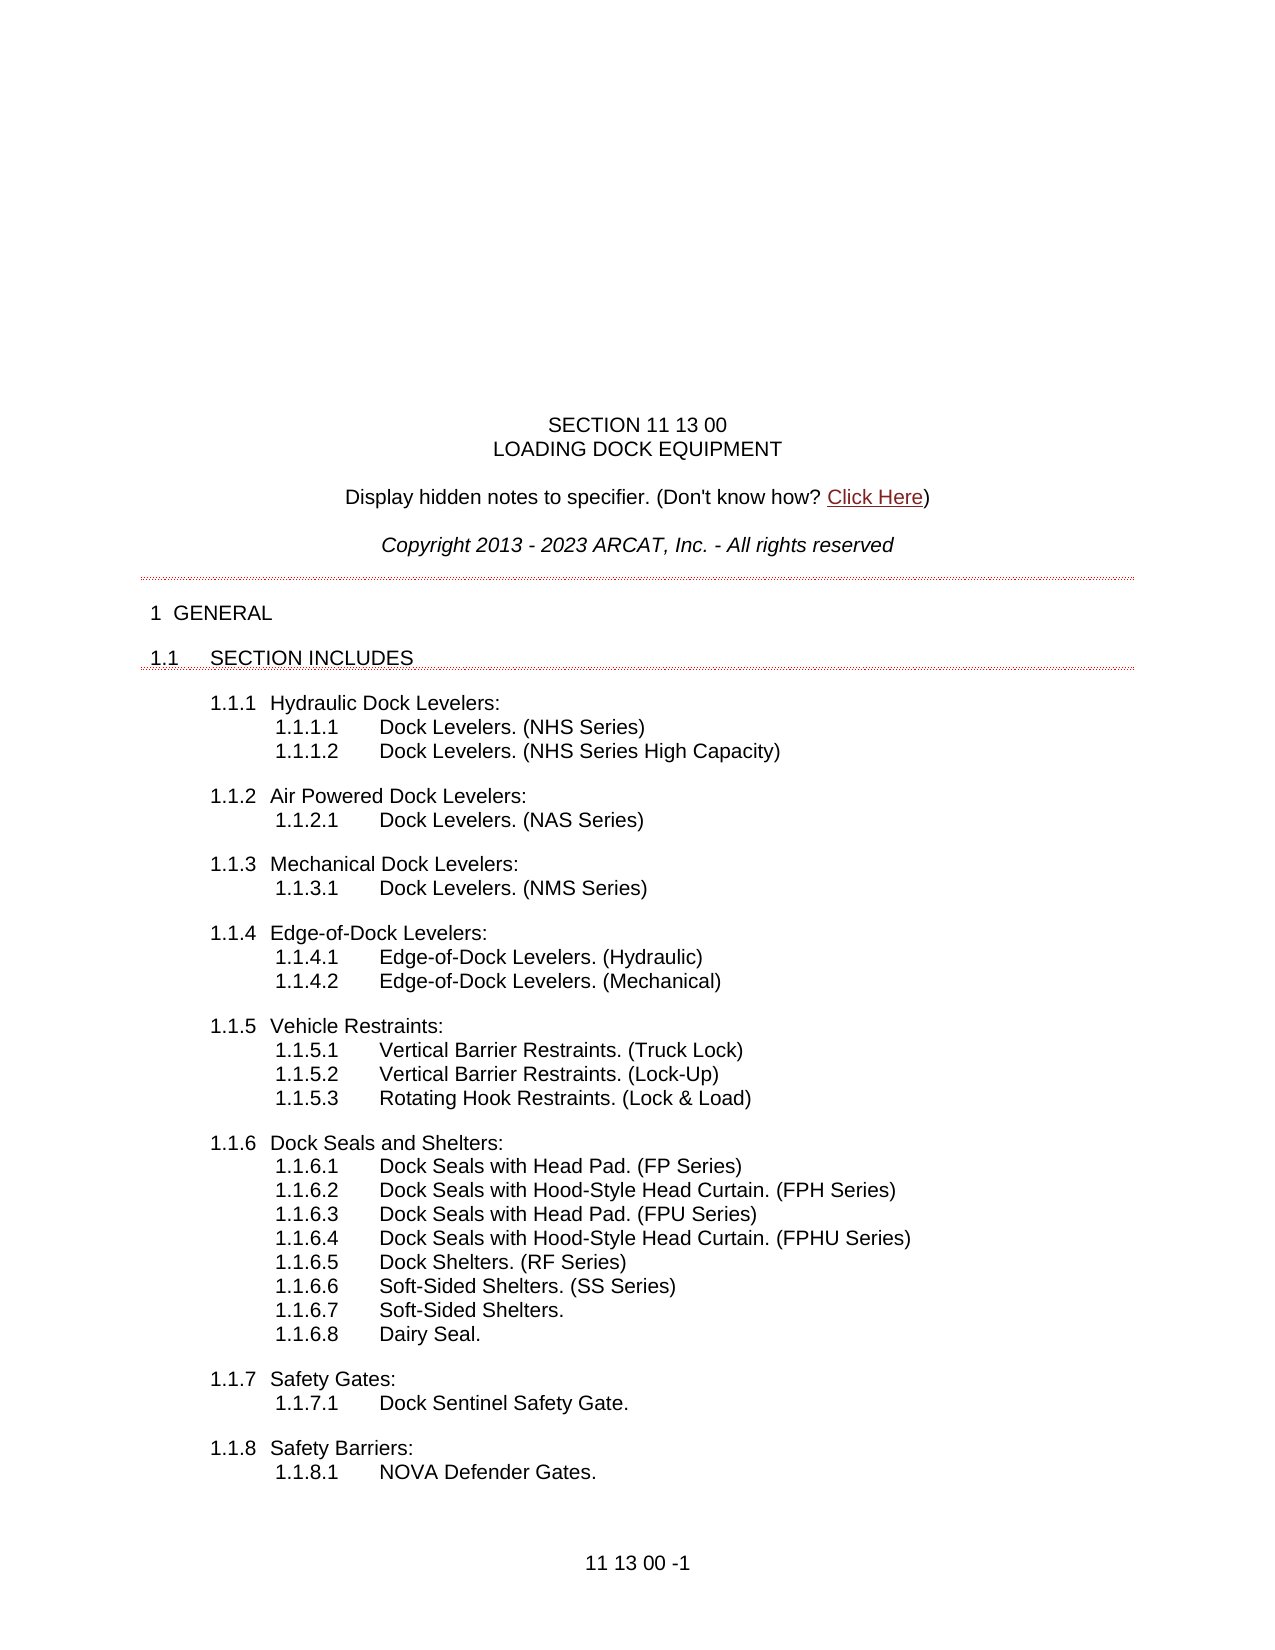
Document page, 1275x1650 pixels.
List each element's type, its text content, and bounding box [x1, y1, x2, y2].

list Dock Seals with Head Pad. (FPU Series) [275, 1202, 1125, 1226]
list Dock Sentinel Safety Gate. [275, 1391, 1125, 1415]
list Edge-of-Dock Levelers. (Mechanical) [275, 969, 1125, 993]
list Vehicle Restraints: [210, 1014, 1125, 1038]
list Dock Shelters. (RF Series) [275, 1250, 1125, 1274]
list Safety Gates: [210, 1367, 1125, 1391]
list Soft-Sided Shelters. (SS Series) [275, 1274, 1125, 1298]
list Safety Barriers: [210, 1436, 1125, 1459]
list Dock Seals with Head Pad. (FP Series) [275, 1154, 1125, 1178]
list Dock Levelers. (NAS Series) [275, 807, 1125, 831]
list SECTION INCLUDES [150, 646, 1125, 670]
title SECTION 11 13 00 [150, 413, 1125, 437]
list Dock Levelers. (NHS Series) [275, 715, 1125, 739]
list Air Powered Dock Levelers: [210, 783, 1125, 807]
title Copyright 2013 - 2023 ARCAT, Inc. - All rights reserved [150, 532, 1125, 556]
list Edge-of-Dock Levelers: [210, 921, 1125, 945]
list GENERAL [150, 601, 1125, 625]
list Dairy Seal. [275, 1322, 1125, 1346]
list NOVA Defender Gates. [275, 1459, 1125, 1483]
list Edge-of-Dock Levelers. (Hydraulic) [275, 945, 1125, 969]
list Dock Levelers. (NHS Series High Capacity) [275, 739, 1125, 763]
list Dock Seals with Hood-Style Head Curtain. (FPH Series) [275, 1178, 1125, 1202]
list Dock Seals and Shelters: [210, 1130, 1125, 1154]
title Display hidden notes to specifier. (Don't know how? Click Here) [150, 484, 1125, 508]
list Rotating Hook Restraints. (Lock & Load) [275, 1086, 1125, 1109]
list Vertical Barrier Restraints. (Truck Lock) [275, 1038, 1125, 1062]
list Dock Levelers. (NMS Series) [275, 876, 1125, 900]
title LOADING DOCK EQUIPMENT [150, 437, 1125, 461]
list Hydraulic Dock Levelers: [210, 691, 1125, 715]
list Soft-Sided Shelters. [275, 1298, 1125, 1322]
list Vertical Barrier Restraints. (Lock-Up) [275, 1062, 1125, 1086]
list Mechanical Dock Levelers: [210, 852, 1125, 876]
list Dock Seals with Hood-Style Head Curtain. (FPHU Series) [275, 1226, 1125, 1250]
